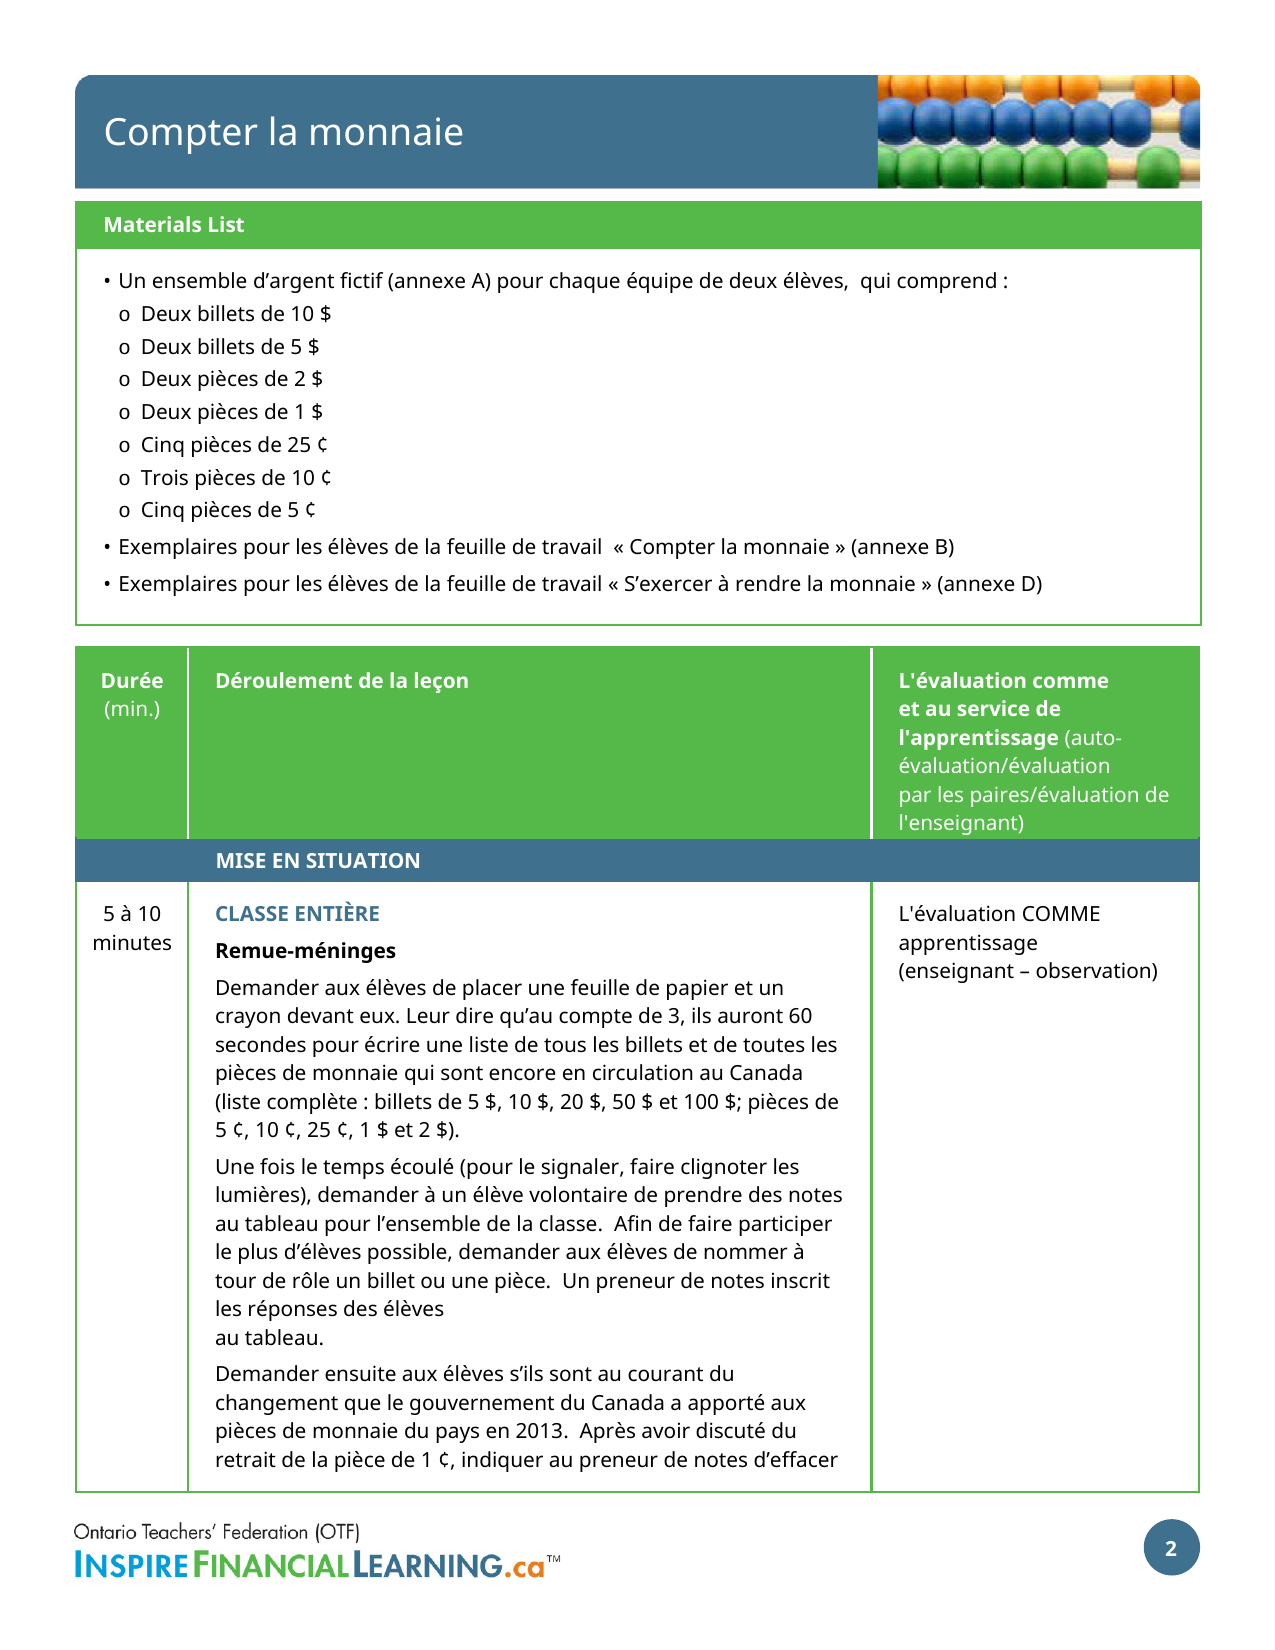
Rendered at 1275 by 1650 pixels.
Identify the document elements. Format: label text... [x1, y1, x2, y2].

table_cell 5 à 10 minutes [77, 882, 187, 1491]
table_header L'évaluation comme et au service de l'apprentissage (auto-évaluation/évaluation par les paires/évaluation de l'enseignant) [873, 648, 1198, 837]
table_header Déroulement de la leçon [189, 648, 870, 837]
picture [75, 75, 1200, 189]
table_cell MISE EN SITUATION [77, 839, 1198, 882]
table_cell L'évaluation COMME apprentissage (enseignant – observation) [873, 882, 1198, 1491]
table_header Materials List [77, 203, 1200, 246]
picture [73, 1521, 561, 1586]
table_cell Un ensemble d’argent fictif (annexe A) pour chaque équipe de deux élèves, qui comprend : Deux billets de 10 $ Deux billets de 5 $ Deux pièces de 2 $ Deux pièces de 1 $ Cinq pièces de 25 ¢ Trois pièces de 10 ¢ Cinq pièces de 5 ¢ Exemplaires pour les élèves de la feuille de travail « Compter la monnaie » (annexe B) Exemplaires pour les élèves de la feuille de travail « S’exercer à rendre la monnaie » (annexe D) [77, 249, 1200, 624]
table_header Durée (min.) [77, 648, 187, 837]
